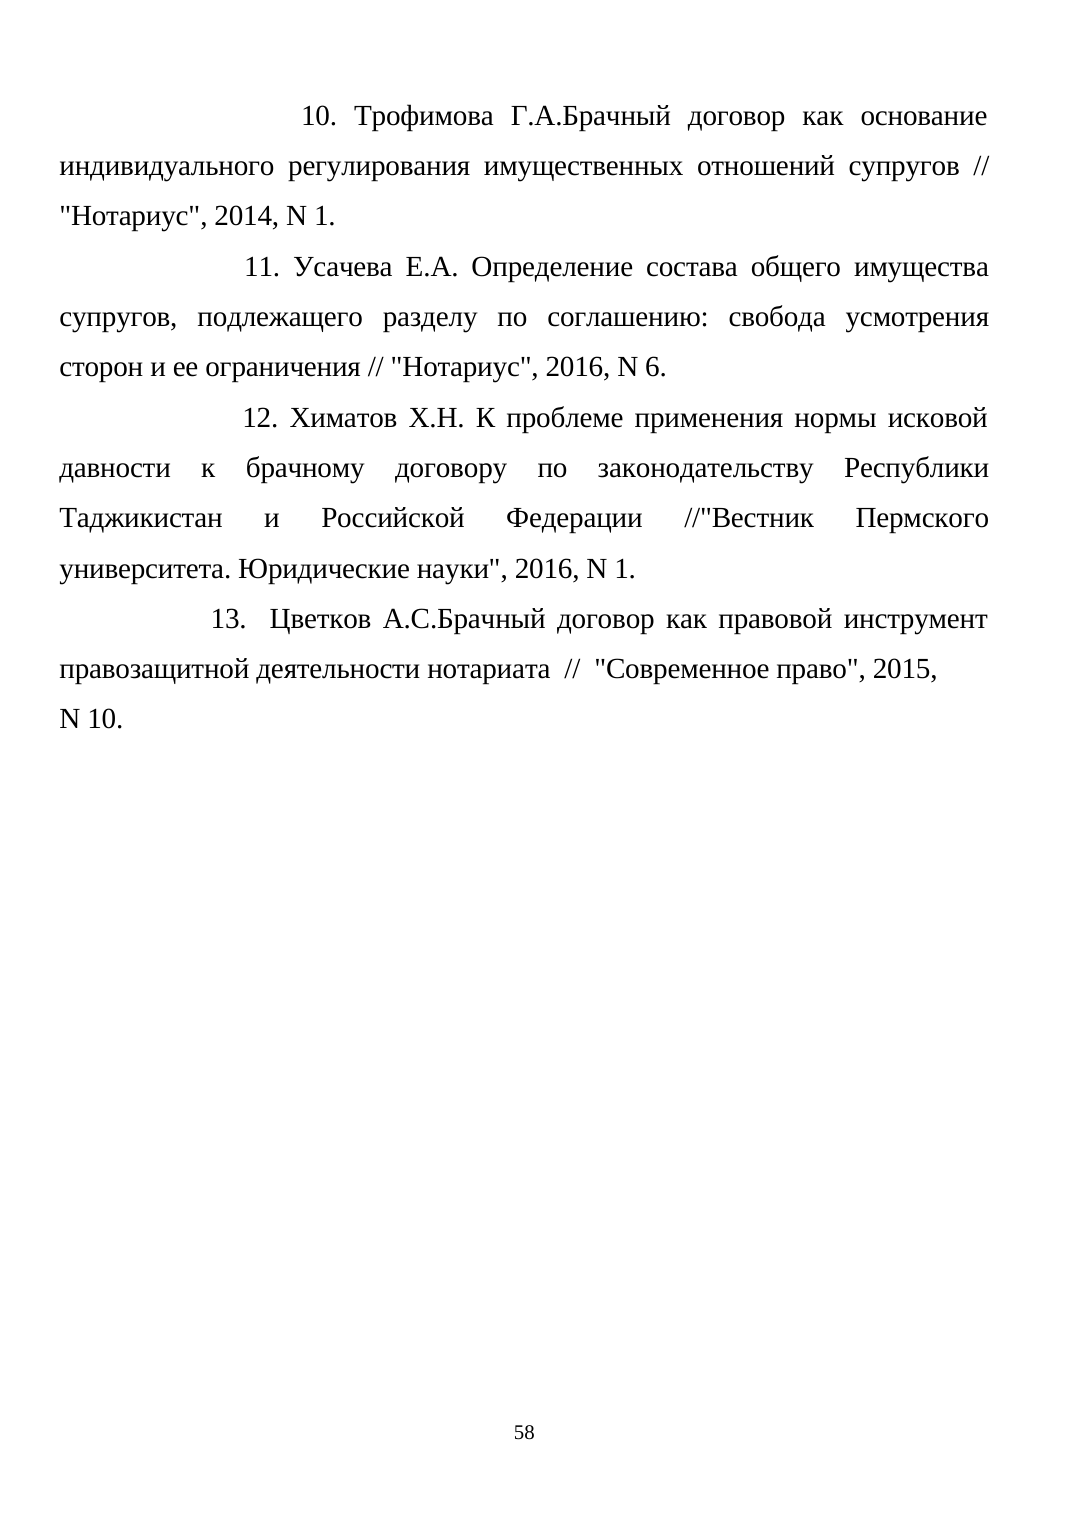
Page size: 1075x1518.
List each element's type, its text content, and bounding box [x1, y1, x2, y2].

text 12. Химатов Х.Н. К проблеме применения нормы исковой давности к брачному договору по законодательству Республики Таджикистан и Российской Федерации //"Вестник Пермского университета. Юридические науки", 2016, N 1. [59, 400, 989, 584]
text 10. Трофимова Г.А.Брачный договор как основание индивидуального регулирования имущественных отношений супругов // "Нотариус", 2014, N 1. [59, 98, 989, 232]
text 11. Усачева Е.А. Определение состава общего имущества супругов, подлежащего разделу по соглашению: свобода усмотрения сторон и ее ограничения // "Нотариус", 2016, N 6. [59, 249, 989, 383]
text N 10. [59, 702, 989, 735]
text 13. Цветков А.С.Брачный договор как правовой инструмент правозащитной деятельности нотариата // "Современное право", 2015, [59, 601, 989, 685]
